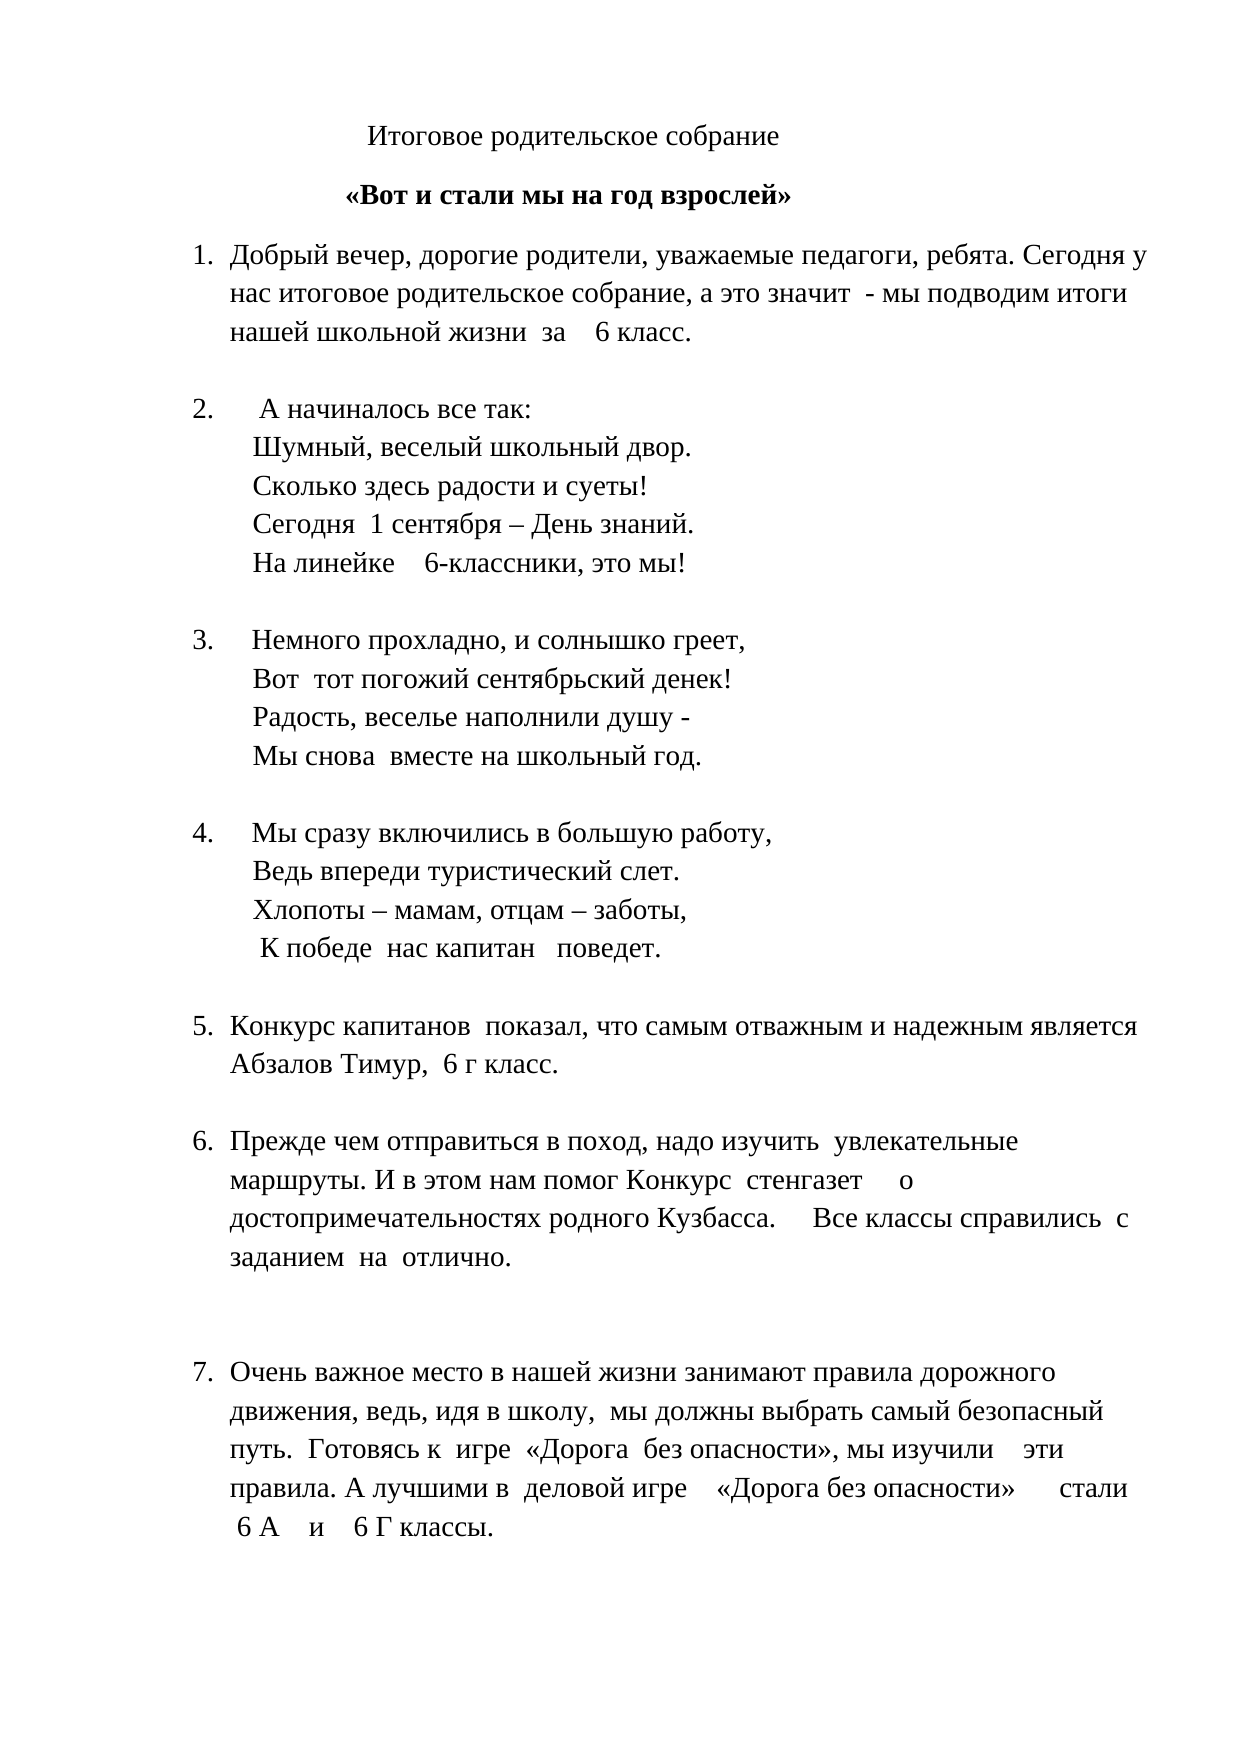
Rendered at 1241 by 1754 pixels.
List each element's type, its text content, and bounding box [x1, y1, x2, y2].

list А начиналось все так: [192, 391, 1152, 424]
list К победе нас капитан поведет. [252, 931, 1152, 964]
list Конкурс капитанов показал, что самым отважным и надежным является Абзалов Тимур, 6 г класс. [192, 1008, 1152, 1080]
list Немного прохладно, и солнышко греет, [192, 622, 1152, 656]
list Сегодня 1 сентября – День знаний. [252, 507, 1152, 540]
list Шумный, веселый школьный двор. [252, 429, 1152, 463]
list Прежде чем отправиться в поход, надо изучить увлекательные маршруты. И в этом нам помог Конкурс стенгазет о достопримечательностях родного Кузбасса. Все классы справились с заданием на отлично. [192, 1123, 1152, 1272]
list Сколько здесь радости и суеты! [252, 468, 1152, 502]
list 6 А и 6 Г классы. [215, 1509, 1152, 1542]
list Ведь впереди туристический слет. [252, 853, 1152, 887]
list Очень важное место в нашей жизни занимают правила дорожного движения, ведь, идя в школу, мы должны выбрать самый безопасный путь. Готовясь к игре «Дорога без опасности», мы изучили эти правила. А лучшими в деловой игре «Дорога без опасности» стали [192, 1354, 1152, 1504]
list На линейке 6-классники, это мы! [252, 545, 1152, 579]
list Мы сразу включились в большую работу, [192, 815, 1152, 848]
list Хлопоты – мамам, отцам – заботы, [252, 892, 1152, 926]
list Мы снова вместе на школьный год. [252, 738, 1152, 771]
list Радость, веселье наполнили душу - [252, 699, 1152, 733]
text Итоговое родительское собрание [177, 118, 1152, 152]
list Вот тот погожий сентябрьский денек! [252, 661, 1152, 694]
list Добрый вечер, дорогие родители, уважаемые педагоги, ребята. Сегодня у нас итоговое родительское собрание, а это значит - мы подводим итоги нашей школьной жизни за 6 класс. [192, 237, 1152, 347]
text «Вот и стали мы на год взрослей» [177, 177, 1152, 211]
